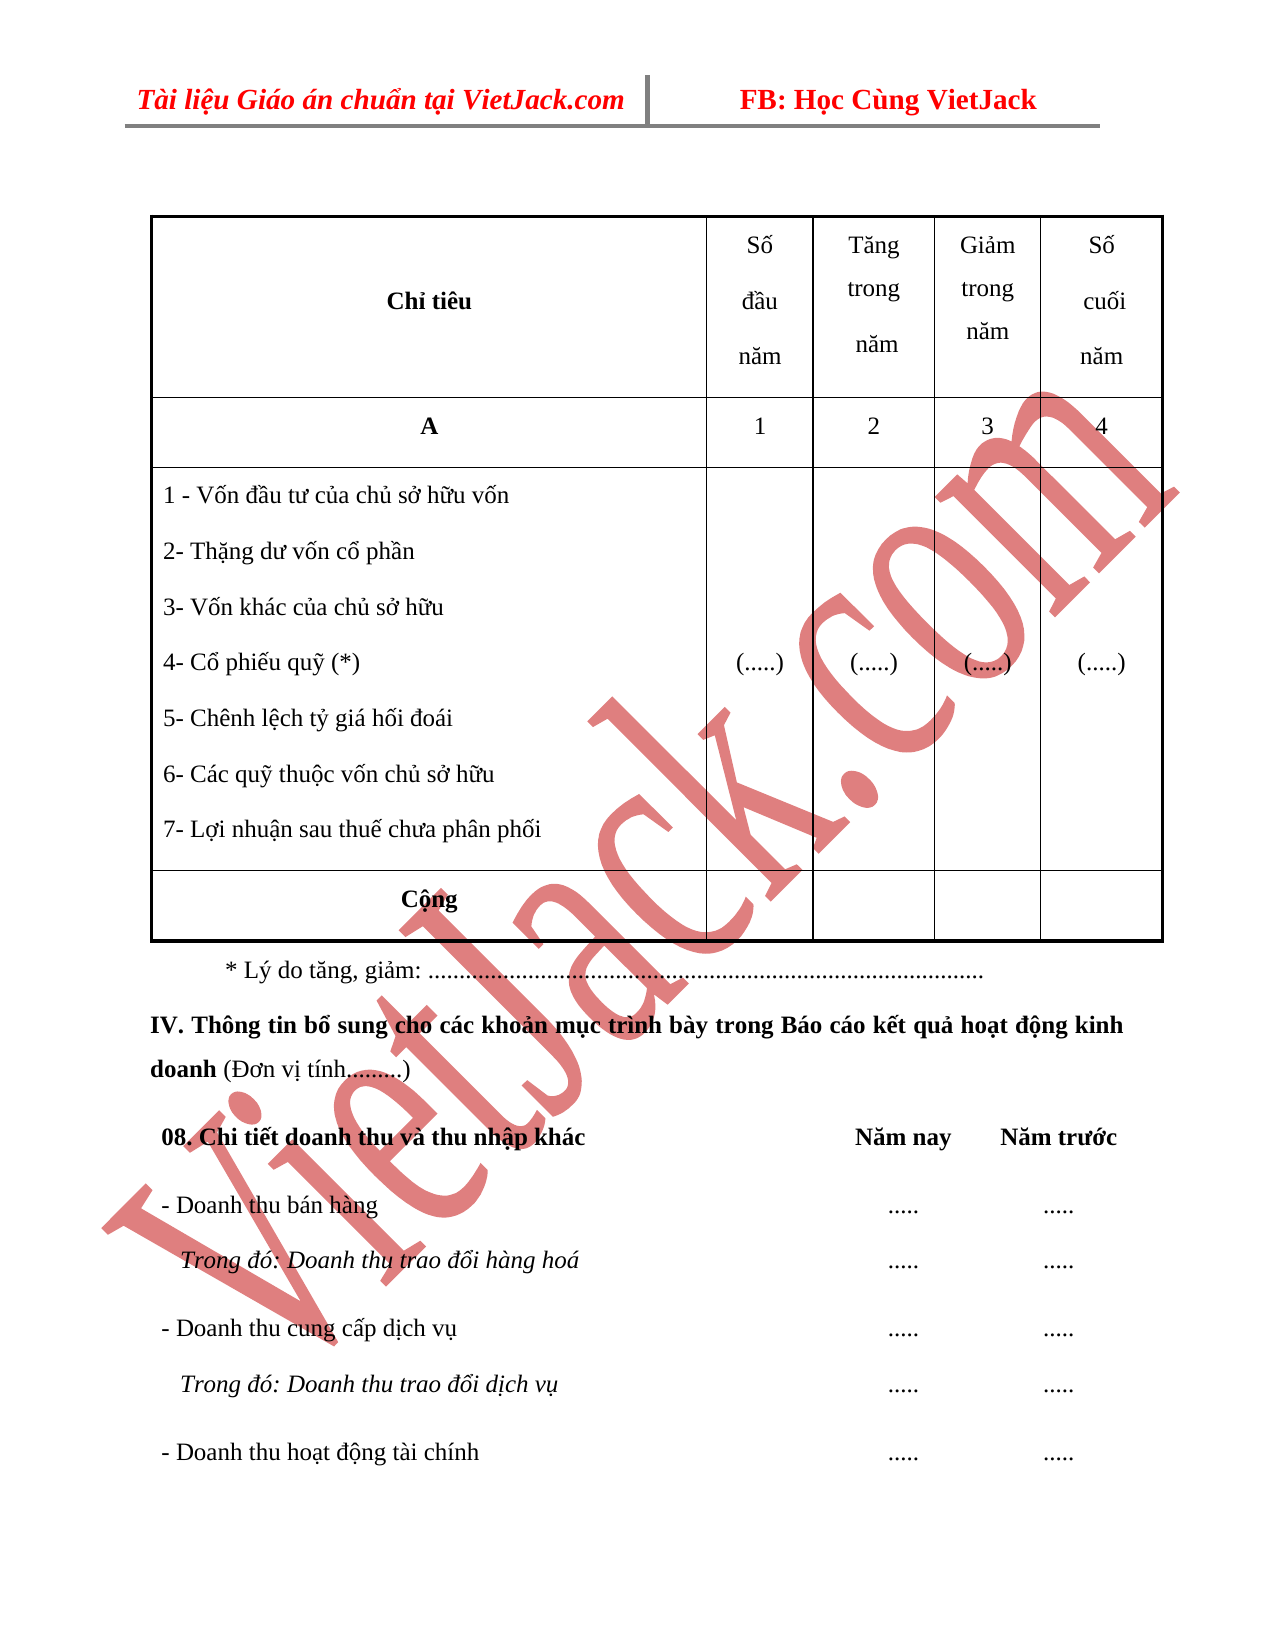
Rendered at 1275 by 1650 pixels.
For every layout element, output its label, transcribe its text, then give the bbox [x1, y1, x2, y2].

table_cell - Doanh thu hoạt động tài chính [150, 1425, 826, 1493]
table_cell ..... ..... [826, 1301, 981, 1425]
table_cell - Doanh thu cung cấp dịch vụ Trong đó: Doanh thu trao đổi dịch vụ [150, 1301, 826, 1425]
table_cell ..... ..... [981, 1178, 1136, 1301]
table_cell 1 - Vốn đầu tư của chủ sở hữu vốn 2- Thặng dư vốn cổ phần 3- Vốn khác của chủ sở hữu 4- Cổ phiếu quỹ (*) 5- Chênh lệch tỷ giá hối đoái 6- Các quỹ thuộc vốn chủ sở hữu 7- Lợi nhuận sau thuế chưa phân phối [153, 468, 706, 870]
table_cell [814, 871, 934, 939]
table_cell 4 [1041, 398, 1161, 466]
table_cell (.....) [707, 468, 812, 870]
table_header Giảm trong năm [935, 218, 1040, 397]
text * Lý do tăng, giảm: ......................................................................................... [150, 955, 1125, 984]
table_cell (.....) [814, 468, 934, 870]
table_header 08. Chi tiết doanh thu và thu nhập khác [150, 1109, 826, 1177]
table_header Tăng trong năm [814, 218, 934, 397]
table_cell (.....) [935, 468, 1040, 870]
table_cell ..... ..... [826, 1178, 981, 1301]
table_cell A [153, 398, 706, 466]
table_header Năm trước [981, 1109, 1136, 1177]
table_cell Cộng [153, 871, 706, 939]
table_cell 2 [814, 398, 934, 466]
table_cell 1 [707, 398, 812, 466]
table_cell [1041, 871, 1161, 939]
table_cell (.....) [1041, 468, 1161, 870]
table_cell ..... ..... [981, 1301, 1136, 1425]
table_header Chỉ tiêu [153, 218, 706, 397]
table_cell - Doanh thu bán hàng Trong đó: Doanh thu trao đổi hàng hoá [150, 1178, 826, 1301]
table_cell ..... [981, 1425, 1136, 1493]
table_cell 3 [935, 398, 1040, 466]
table_header Năm nay [826, 1109, 981, 1177]
table_cell ..... [826, 1425, 981, 1493]
table_header Số cuối năm [1041, 218, 1161, 397]
text IV. Thông tin bổ sung cho các khoản mục trình bày trong Báo cáo kết quả hoạt động kinh doanh (Đơn vị tính.........) [150, 1011, 1125, 1082]
table_cell [935, 871, 1040, 939]
table_cell [707, 871, 812, 939]
table_header Số đầu năm [707, 218, 812, 397]
